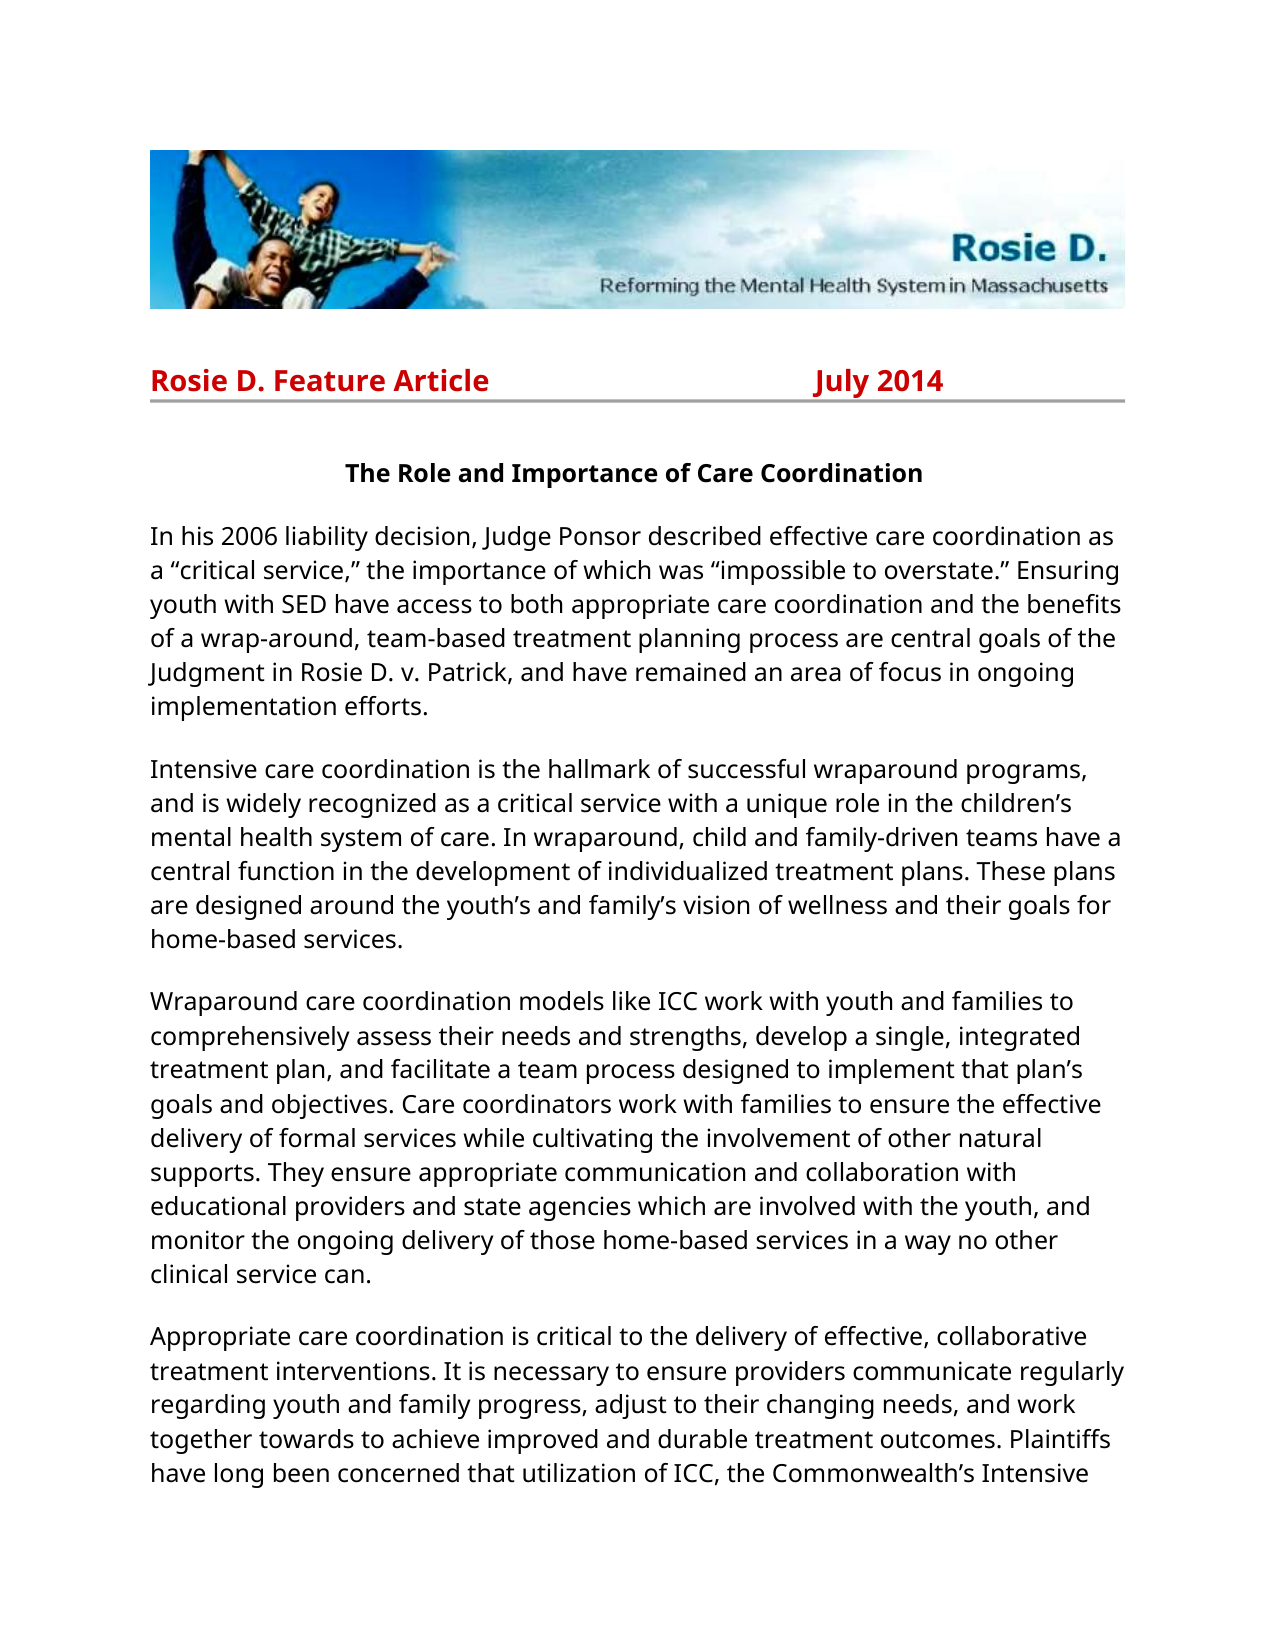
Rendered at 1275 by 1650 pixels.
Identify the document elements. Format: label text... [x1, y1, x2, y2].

text In his 2006 liability decision, Judge Ponsor described effective care coordination as a “critical service,” the importance of which was “impossible to overstate.” Ensuring youth with SED have access to both appropriate care coordination and the benefits of a wrap-around, team-based treatment planning process are central goals of the Judgment in Rosie D. v. Patrick, and have remained an area of focus in ongoing implementation efforts. [150, 518, 1125, 723]
picture [150, 150, 1125, 309]
text Rosie D. Feature Article July 2014 [150, 360, 1125, 399]
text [150, 1319, 1125, 1489]
text Wraparound care coordination models like ICC work with youth and families to comprehensively assess their needs and strengths, develop a single, integrated treatment plan, and facilitate a team process designed to implement that plan’s goals and objectives. Care coordinators work with families to ensure the effective delivery of formal services while cultivating the involvement of other natural supports. They ensure appropriate communication and collaboration with educational providers and state agencies which are involved with the youth, and monitor the ongoing delivery of those home-based services in a way no other clinical service can. [150, 984, 1125, 1291]
text Intensive care coordination is the hallmark of successful wraparound programs, and is widely recognized as a critical service with a unique role in the children’s mental health system of care. In wraparound, child and family-driven teams have a central function in the development of individualized treatment plans. These plans are designed around the youth’s and family’s vision of wellness and their goals for home-based services. [150, 751, 1125, 956]
text The Role and Importance of Care Coordination [150, 456, 1125, 490]
